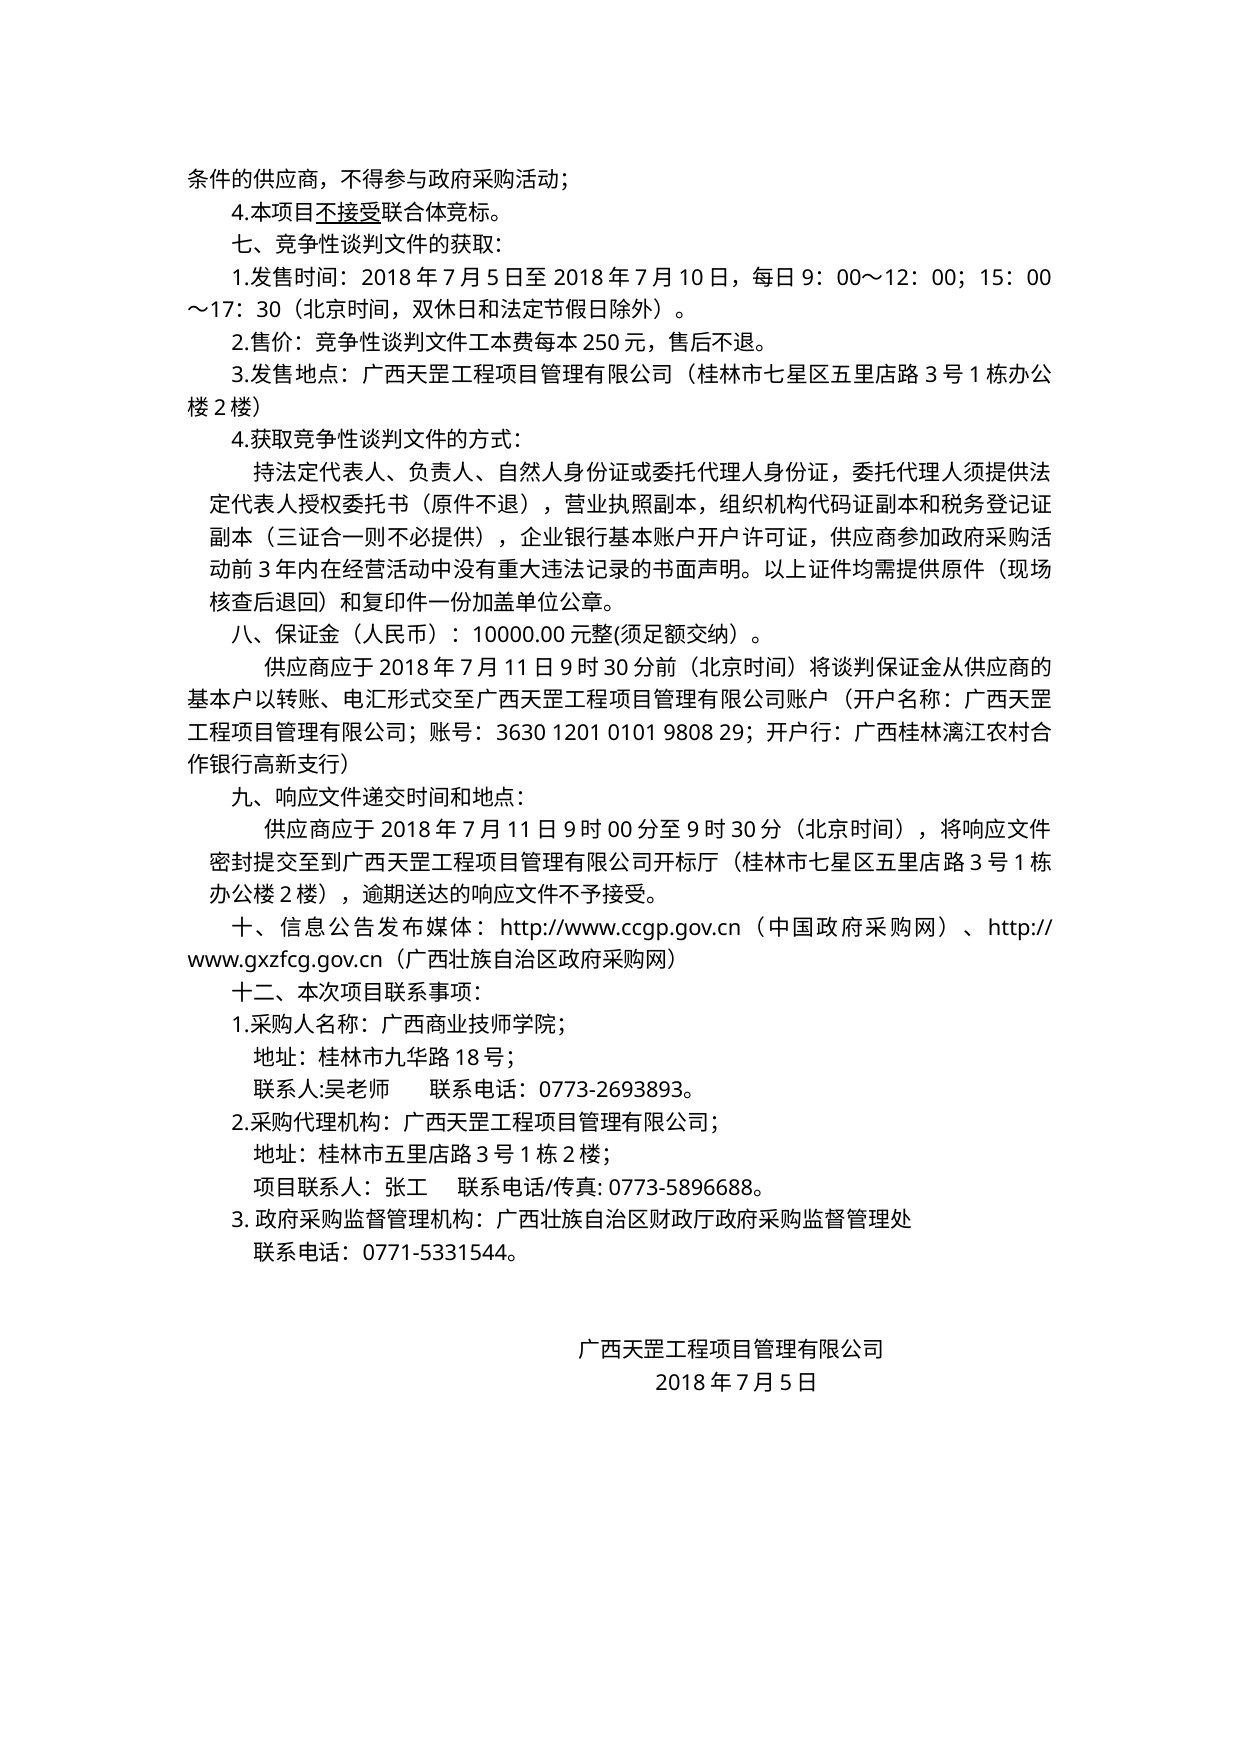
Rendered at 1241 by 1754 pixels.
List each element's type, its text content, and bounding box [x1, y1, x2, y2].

text 广西天罡工程项目管理有限公司 [187, 1332, 1053, 1364]
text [187, 162, 1053, 194]
text 十二、本次项目联系事项： [187, 974, 1053, 1007]
text 项目联系人：张工 联系电话/传真: 0773-5896688。 [187, 1169, 1053, 1202]
text 联系人:吴老师 联系电话：0773-2693893。 [187, 1072, 1053, 1104]
text 3. 政府采购监督管理机构：广西壮族自治区财政厅政府采购监督管理处 [187, 1202, 1053, 1234]
text 地址：桂林市九华路18号； [187, 1039, 1053, 1072]
text 地址：桂林市五里店路3号1栋2楼； [187, 1137, 1053, 1169]
text 供应商应于2018年7月11日9时30分前（北京时间）将谈判保证金从供应商的基本户以转账、电汇形式交至广西天罡工程项目管理有限公司账户（开户名称：广西天罡工程项目管理有限公司；账号：3630 1201 0101 9808 29；开户行：广西桂林漓江农村合作银行高新支行） [187, 649, 1053, 779]
text 十、信息公告发布媒体：http://www.ccgp.gov.cn（中国政府采购网）、http:// www.gxzfcg.gov.cn（广西壮族自治区政府采购网） [187, 909, 1053, 974]
text 2018年7月5日 [187, 1364, 1053, 1397]
text 2.采购代理机构：广西天罡工程项目管理有限公司； [187, 1104, 1053, 1137]
text 联系电话：0771-5331544。 [187, 1234, 1053, 1267]
text 1.发售时间：2018年7月5日至 2018年7月10日，每日9：00～12：00；15：00～17：30（北京时间，双休日和法定节假日除外）。 [187, 259, 1053, 324]
text 2.售价：竞争性谈判文件工本费每本250元，售后不退。 [187, 324, 1053, 357]
text 4.本项目不接受联合体竞标。 [187, 194, 1053, 227]
text 七、竞争性谈判文件的获取： [187, 227, 1053, 259]
text 1.采购人名称：广西商业技师学院； [187, 1007, 1053, 1039]
text 九、响应文件递交时间和地点： [187, 779, 1053, 812]
text 八、保证金（人民币）：10000.00元整(须足额交纳）。 [187, 617, 1053, 649]
text 3.发售地点：广西天罡工程项目管理有限公司（桂林市七星区五里店路3号1栋办公楼2楼） [187, 357, 1053, 422]
text 4.获取竞争性谈判文件的方式： [187, 422, 1053, 454]
text 供应商应于2018年7月11日9时00分至9时30分（北京时间），将响应文件密封提交至到广西天罡工程项目管理有限公司开标厅（桂林市七星区五里店路3号1栋办公楼2楼），逾期送达的响应文件不予接受。 [209, 812, 1053, 909]
text 持法定代表人、负责人、自然人身份证或委托代理人身份证，委托代理人须提供法定代表人授权委托书（原件不退），营业执照副本，组织机构代码证副本和税务登记证副本（三证合一则不必提供），企业银行基本账户开户许可证，供应商参加政府采购活动前3年内在经营活动中没有重大违法记录的书面声明。以上证件均需提供原件（现场核查后退回）和复印件一份加盖单位公章。 [209, 454, 1053, 617]
